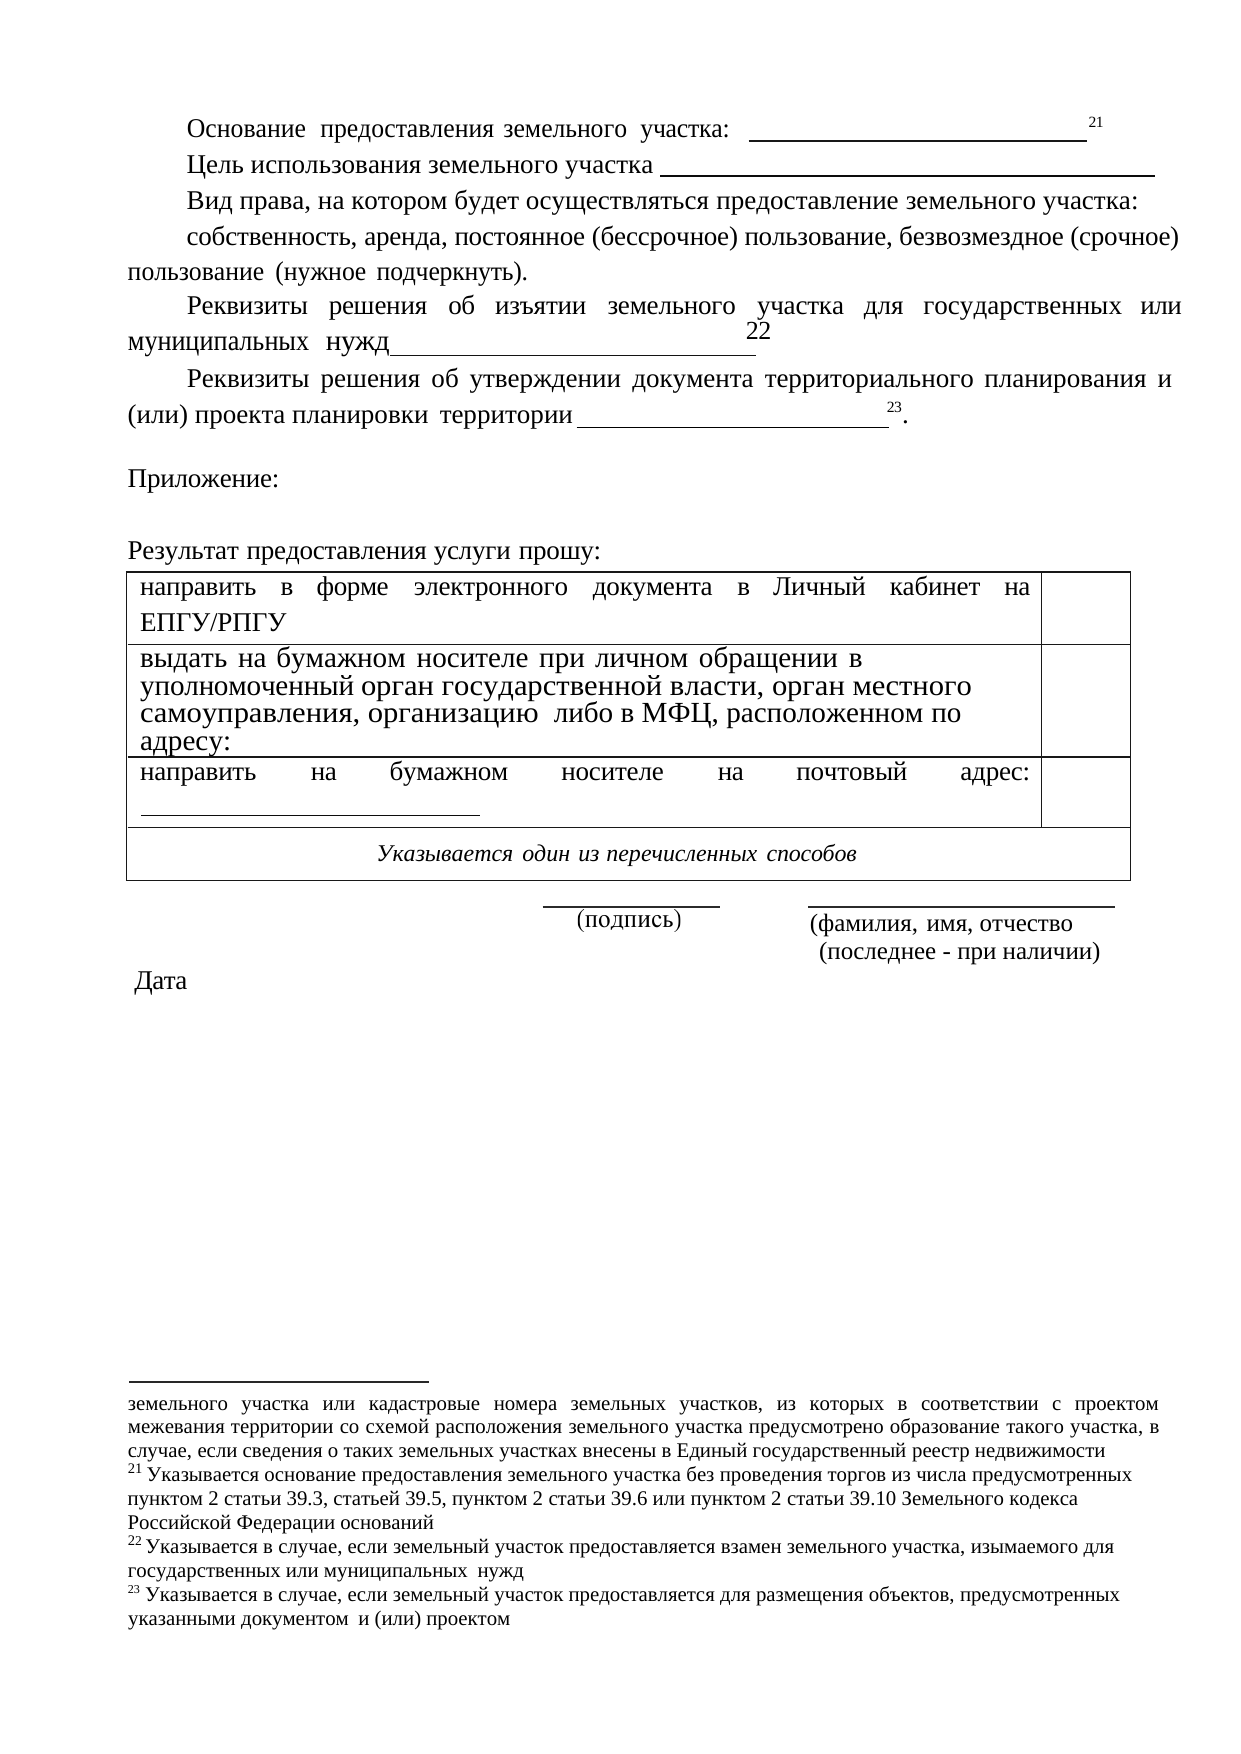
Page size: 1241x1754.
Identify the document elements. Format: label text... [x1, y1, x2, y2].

text (фамилия, имя, отчество (последнее - при наличии) [578, 905, 1186, 965]
table_cell Указывается один из перечисленных способов [127, 828, 1130, 879]
table_cell носителе [533, 758, 689, 827]
text пользование (нужное подчеркнуть). [127, 255, 1205, 286]
text 22 Указывается в случае, если земельный участок предоставляется взамен земельного участка, изымаемого для государственных или муниципальных нужд [128, 1534, 1150, 1582]
table_cell направить [127, 757, 282, 827]
text 21 Указывается основание предоставления земельного участка без проведения торгов из числа предусмотренных пунктом 2 статьи 39.3, статьей 39.5, пунктом 2 статьи 39.6 или пунктом 2 статьи 39.10 Земельного кодекса Российской Федерации оснований [127, 1463, 1150, 1534]
table_cell [1042, 645, 1130, 756]
text Результат предоставления услуги прошу: [127, 534, 1205, 565]
table_cell адрес: [933, 758, 1041, 827]
table_cell на [282, 758, 362, 827]
text Цель использования земельного участка Вид права, на котором будет осуществляться предоставление земельного участка: собственность, аренда, постоянное (бессрочное) пользование, безвозмездное (срочное) [186, 148, 1183, 251]
text муниципaльныx нужд 22 [128, 320, 1205, 357]
text Приложение: [127, 462, 1205, 493]
text земельного участка или кадастровые номера земельных участков, из которых в соответствии с проектом межевания территории со схемой расположения земельного участка предусмотрено образование такого участка, в случае, если сведения о таких земельных участках внесены в Единый государственный реестр недвижимости [128, 1391, 1159, 1462]
table_cell выдать на бумажном носителе при личном обращении в уполномоченный орган государственной власти, орган местного самоуправления, организацию либо в МФЦ, расположенном по адресу: [127, 645, 1041, 756]
table_cell бумажном [362, 758, 533, 827]
table_cell [1042, 758, 1130, 827]
text 23 Указывается в случае, если земельный участок предоставляется для размещения объектов, предусмотренных указанными документом и (или) проектом [128, 1583, 1150, 1630]
table_header направить в форме электронного документа в Личный кабинет на EПГУ/PПГУ [127, 573, 1041, 643]
table_header [1042, 573, 1130, 643]
table_cell на [689, 758, 768, 827]
table_cell почтовый [769, 758, 932, 827]
text Основание предоставления земельного участка: 21 [187, 113, 1205, 144]
picture [577, 909, 681, 932]
text Реквизиты решения об изъятии земельного участка для государственных или [187, 291, 1205, 320]
text Реквизиты решения об утверждении документа территориального планирования и (или) проекта планировки территории 23. [127, 362, 1177, 429]
text Дата [134, 965, 1205, 996]
